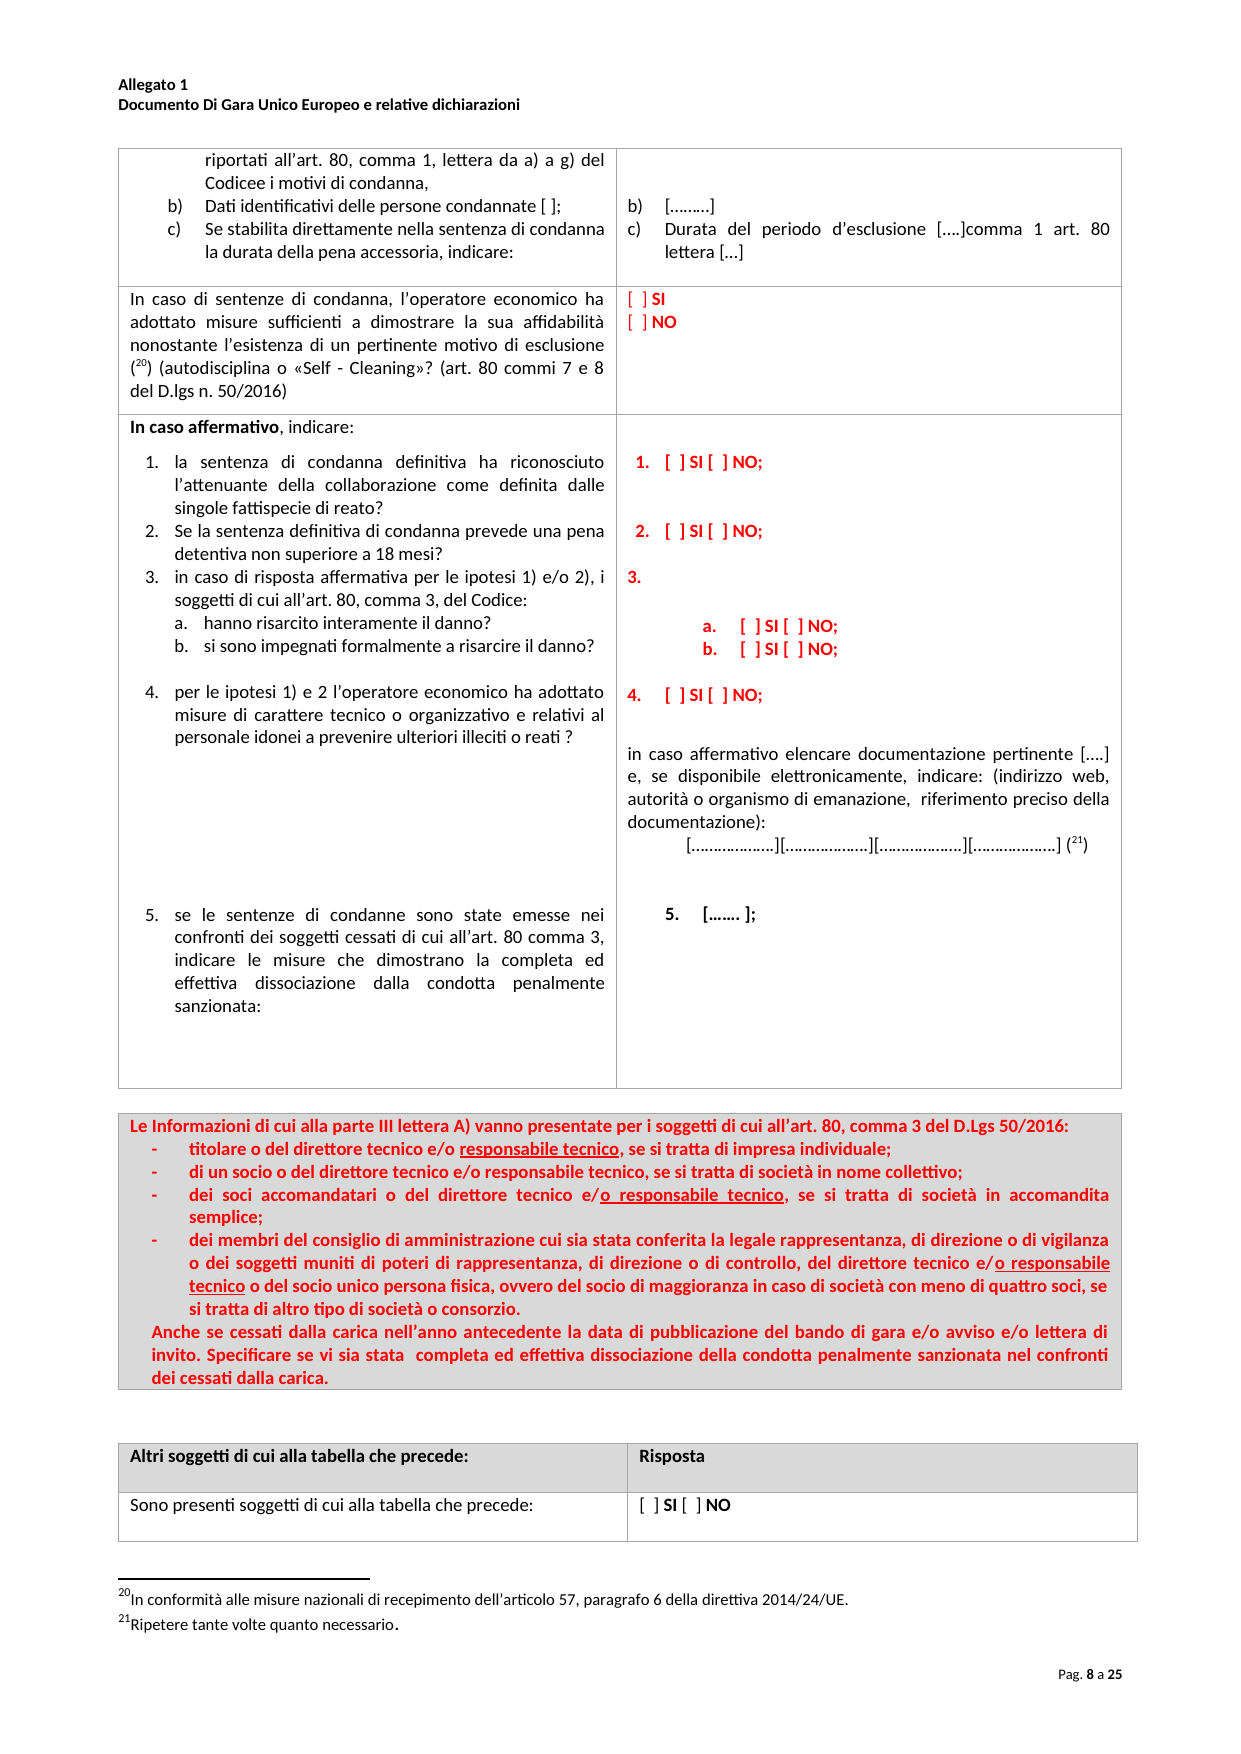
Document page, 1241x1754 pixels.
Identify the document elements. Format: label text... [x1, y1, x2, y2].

table_cell [ ] SI [ ] NO; [ ] SI [ ] NO; [ ] SI [ ] NO; [ ] SI [ ] NO; [ ] SI [ ] NO; in caso affermativo elencare documentazione pertinente [….] e, se disponibile elettronicamente, indicare: (indirizzo web, autorità o organismo di emanazione, riferimento preciso della documentazione): [……………….][……………….][……………….][……………….] () [……. ]; [617, 415, 1121, 1088]
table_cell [119, 1493, 627, 1541]
table_cell In caso di sentenze di condanna, l’operatore economico ha adottato misure sufficienti a dimostrare la sua affidabilità nonostante l’esistenza di un pertinente motivo di esclusione () (autodisciplina o «Self - Cleaning»? (art. 80 commi 7 e 8 del D.lgs n. 50/2016) [119, 287, 616, 414]
table_header Risposta [628, 1444, 1137, 1492]
table_header Altri soggetti di cui alla tabella che precede: [119, 1444, 627, 1492]
table_cell [ ] SI [ ] NO [628, 1493, 1137, 1541]
table_cell In caso affermativo, indicare, PER TUTTI I PROVVEDIMENTI DI CUI SOPRA - compresi quelli per i quali si è usufruito del beneficio della non menzione, (): La data della condanna, del decreto penale o della sentenza di applicazione delle pena richiesta, la relativa durata e il reato commesso tra quelli riportati all’art. 80, comma 1, lettera da a) a g) del Codicee i motivi di condanna, Dati identificativi delle persone condannate [ ]; Se stabilita direttamente nella sentenza di condanna la durata della pena accessoria, indicare: [119, 149, 616, 286]
table_header Le Informazioni di cui alla parte III lettera A) vanno presentate per i soggetti di cui all’art. 80, comma 3 del D.Lgs 50/2016: titolare o del direttore tecnico e/o responsabile tecnico, se si tratta di impresa individuale; di un socio o del direttore tecnico e/o responsabile tecnico, se si tratta di società in nome collettivo; dei soci accomandatari o del direttore tecnico e/o responsabile tecnico, se si tratta di società in accomandita semplice; dei membri del consiglio di amministrazione cui sia stata conferita la legale rappresentanza, di direzione o di vigilanza o dei soggetti muniti di poteri di rappresentanza, di direzione o di controllo, del direttore tecnico e/o responsabile tecnico o del socio unico persona fisica, ovvero del socio di maggioranza in caso di società con meno di quattro soci, se si tratta di altro tipo di società o consorzio. Anche se cessati dalla carica nell’anno antecedente la data di pubblicazione del bando di gara e/o avviso e/o lettera di invito. Specificare se vi sia stata completa ed effettiva dissociazione della condotta penalmente sanzionata nel confronti dei cessati dalla carica. [119, 1114, 1121, 1389]
table_cell In caso affermativo, indicare: la sentenza di condanna definitiva ha riconosciuto l’attenuante della collaborazione come definita dalle singole fattispecie di reato? Se la sentenza definitiva di condanna prevede una pena detentiva non superiore a 18 mesi? in caso di risposta affermativa per le ipotesi 1) e/o 2), i soggetti di cui all’art. 80, comma 3, del Codice: hanno risarcito interamente il danno? si sono impegnati formalmente a risarcire il danno? per le ipotesi 1) e 2 l’operatore economico ha adottato misure di carattere tecnico o organizzativo e relativi al personale idonei a prevenire ulteriori illeciti o reati ? se le sentenze di condanne sono state emesse nei confronti dei soggetti cessati di cui all’art. 80 comma 3, indicare le misure che dimostrano la completa ed effettiva dissociazione dalla condotta penalmente sanzionata: [119, 415, 616, 1088]
table_cell [ ] SI [ ] NO [617, 287, 1121, 414]
table_cell Data: […], durata[…],comma 1 art. 80 lettera […] motivi […]; [………] Durata del periodo d’esclusione [….]comma 1 art. 80 lettera […] [617, 149, 1121, 286]
